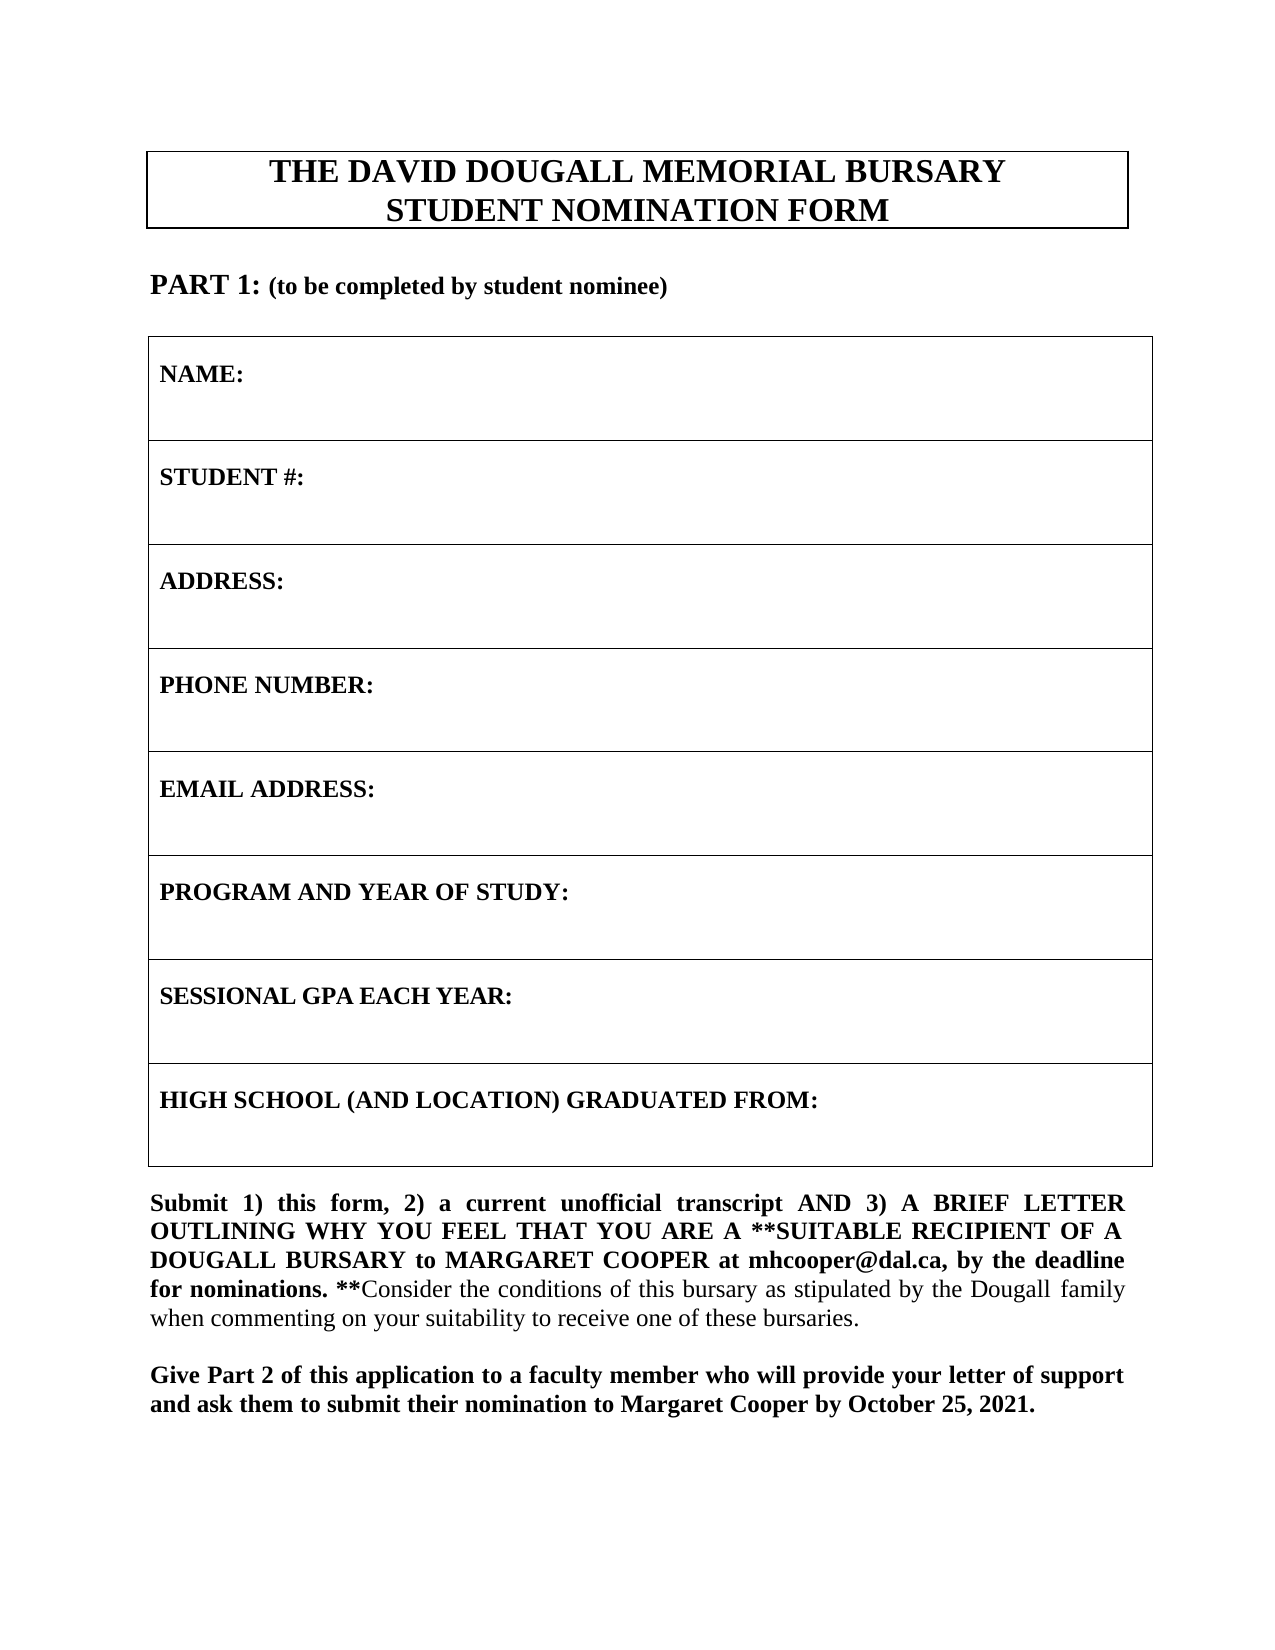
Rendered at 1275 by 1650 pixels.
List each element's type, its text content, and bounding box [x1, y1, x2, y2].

text Submit 1) this form, 2) a current unofficial transcript AND 3) A BRIEF LETTER OUTLINING WHY YOU FEEL THAT YOU ARE A **SUITABLE RECIPIENT OF A [150, 1188, 1125, 1245]
text Give Part 2 of this application to a faculty member who will provide your letter of support and ask them to submit their nomination to Margaret Cooper by October 25, 2021. [150, 1360, 1126, 1418]
table_cell HIGH SCHOOL (AND LOCATION) GRADUATED FROM: [149, 1064, 1152, 1166]
table_cell EMAIL ADDRESS: [149, 752, 1152, 855]
text PART 1: (to be completed by student nominee) [150, 267, 1142, 300]
table_cell PROGRAM AND YEAR OF STUDY: [149, 856, 1152, 959]
table_cell STUDENT #: [149, 441, 1152, 544]
table_cell ADDRESS: [149, 545, 1152, 647]
table_cell PHONE NUMBER: [149, 649, 1152, 751]
table_header NAME: [149, 337, 1152, 440]
table_cell SESSIONAL GPA EACH YEAR: [149, 960, 1152, 1062]
text DOUGALL BURSARY to MARGARET COOPER at mhcooper@dal.ca, by the deadline for nominations. **Consider the conditions of this bursary as stipulated by the Dougall family when commenting on your suitability to receive one of these bursaries. [150, 1245, 1126, 1331]
